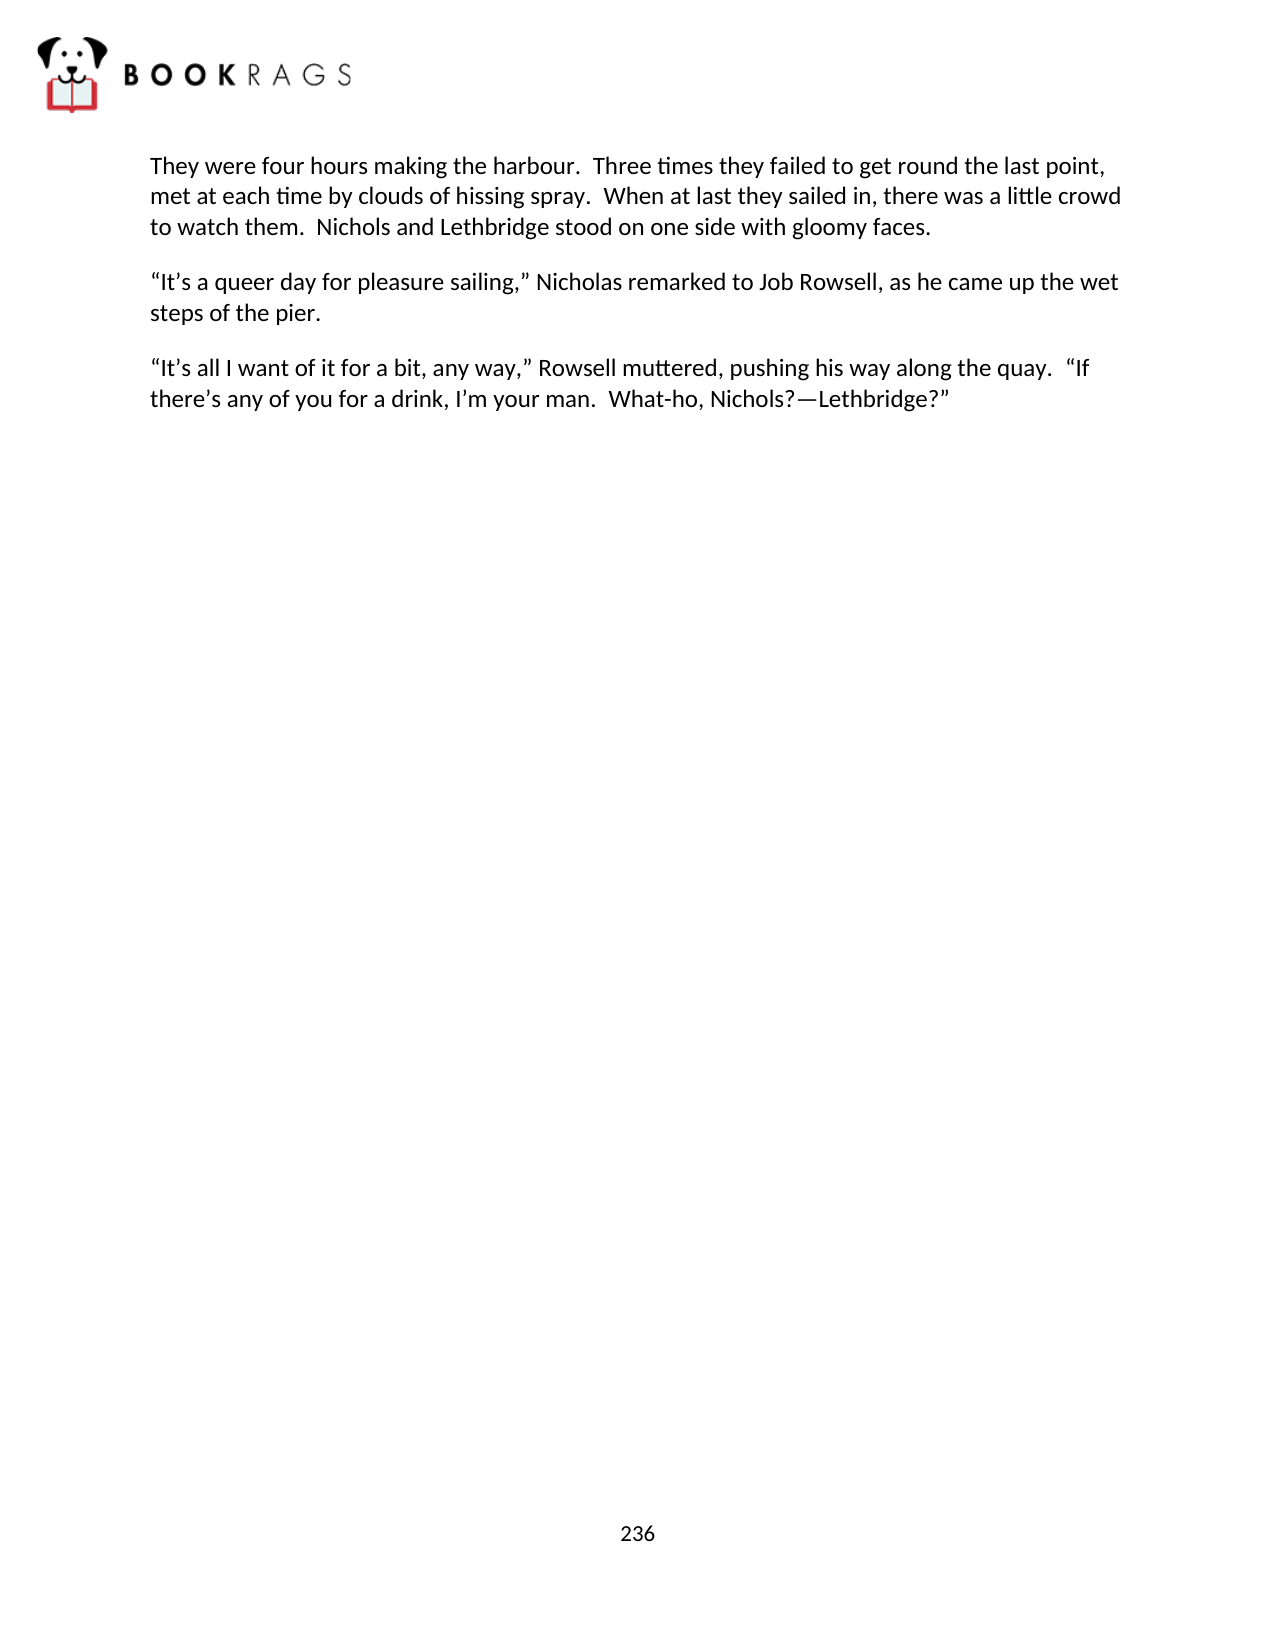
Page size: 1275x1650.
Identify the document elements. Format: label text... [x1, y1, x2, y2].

text They were four hours making the harbour. Three times they failed to get round the last point, met at each time by clouds of hissing spray. When at last they sailed in, there was a little crowd to watch them. Nichols and Lethbridge stood on one side with gloomy faces. [150, 150, 1125, 242]
text “It’s a queer day for pleasure sailing,” Nicholas remarked to Job Rowsell, as he came up the wet steps of the pier. [150, 267, 1125, 328]
picture [37, 37, 351, 113]
text “It’s all I want of it for a bit, any way,” Rowsell muttered, pushing his way along the quay. “If there’s any of you for a drink, I’m your man. What-ho, Nichols?—­Lethbridge?” [150, 353, 1125, 414]
